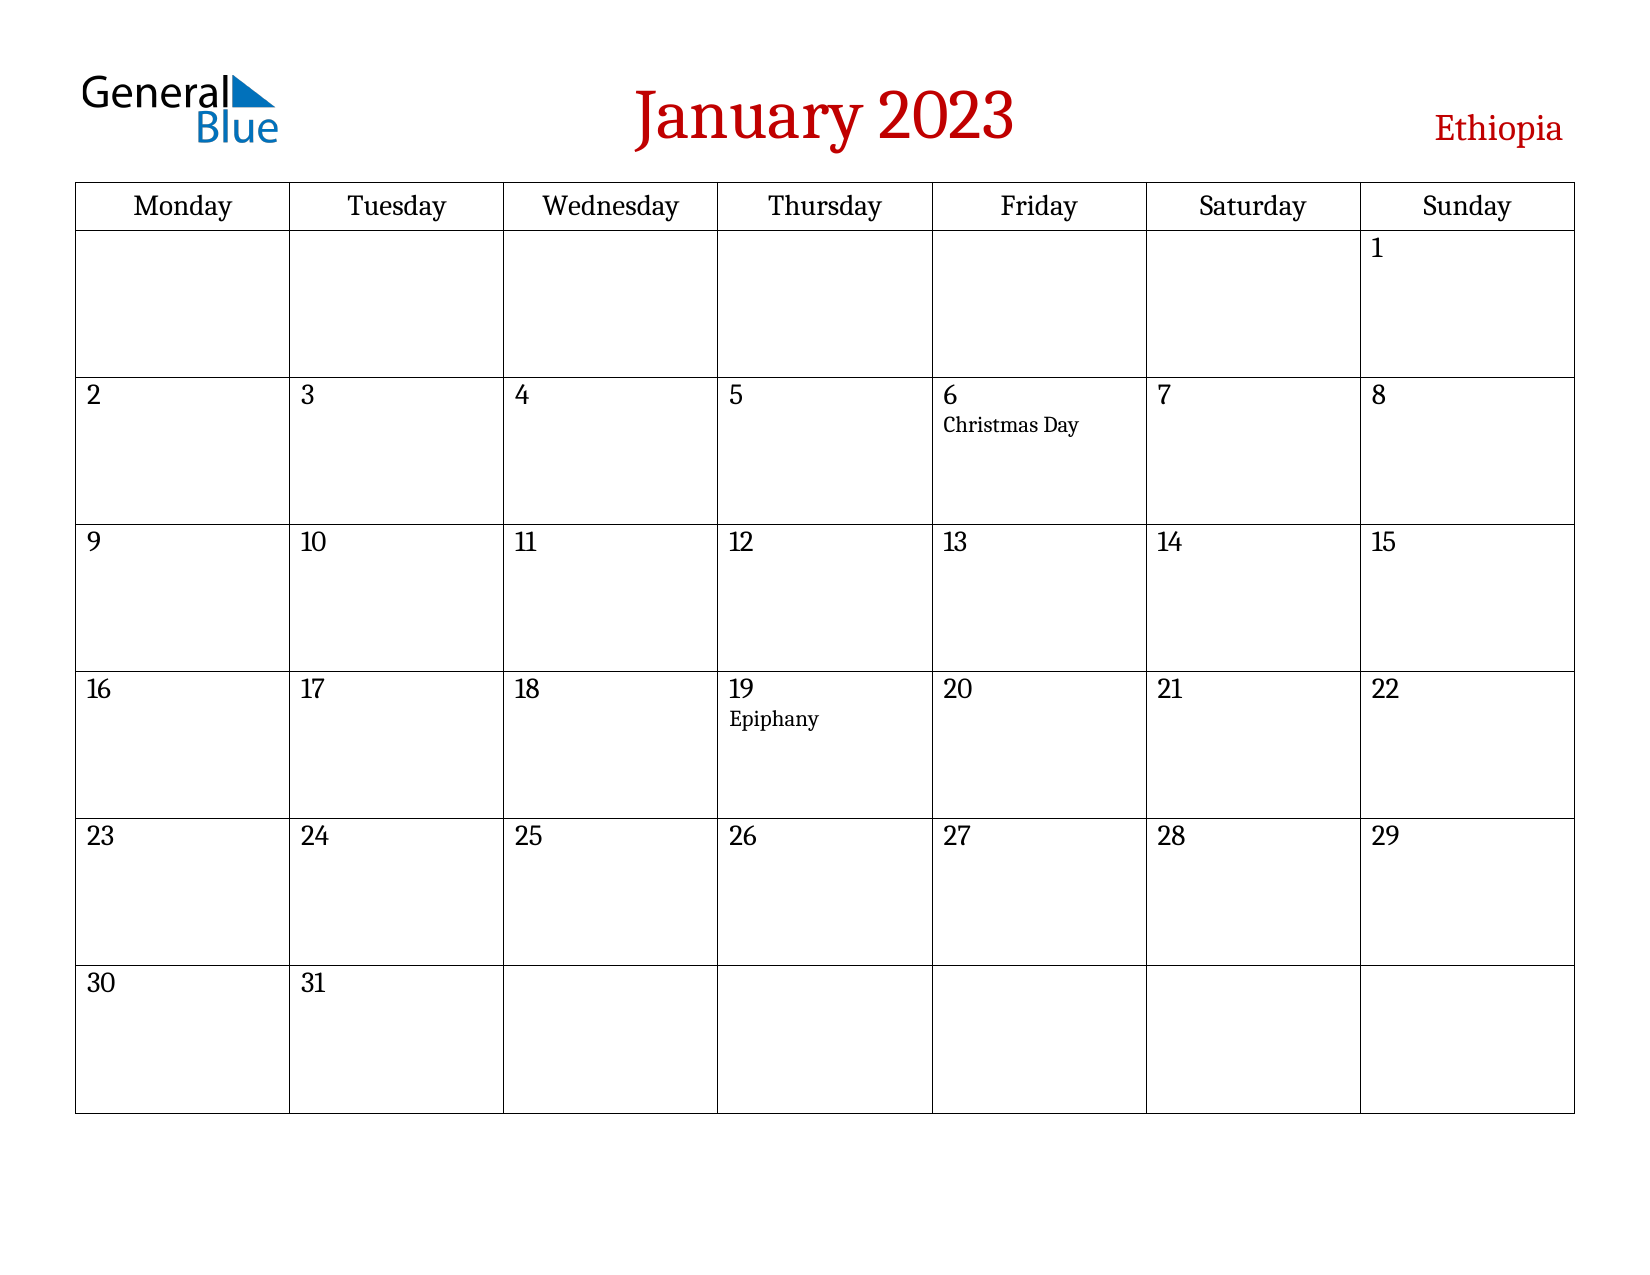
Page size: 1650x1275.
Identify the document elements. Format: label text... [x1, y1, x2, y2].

table_cell 10 [290, 525, 503, 559]
table_cell [718, 853, 932, 965]
table_cell [1147, 412, 1360, 524]
table_cell 30 [76, 966, 289, 1000]
table_cell 28 [1147, 819, 1360, 853]
table_cell [1361, 265, 1574, 377]
table_cell 24 [290, 819, 503, 853]
table_cell [504, 231, 717, 264]
table_cell [933, 559, 1146, 671]
table_cell [76, 231, 289, 264]
table_cell 7 [1147, 378, 1360, 412]
table_cell 29 [1361, 819, 1574, 853]
table_cell [504, 265, 717, 377]
table_cell [290, 559, 503, 671]
table_cell 13 [933, 525, 1146, 559]
table_header Ethiopia [1146, 75, 1574, 182]
table_cell 20 [933, 672, 1146, 706]
table_cell [1361, 966, 1574, 1000]
table_cell [76, 265, 289, 377]
table_cell [1147, 231, 1360, 264]
table_cell [1361, 559, 1574, 671]
table_cell [290, 412, 503, 524]
table_header [76, 75, 503, 182]
table_cell [290, 265, 503, 377]
table_cell 12 [718, 525, 932, 559]
picture [82, 75, 278, 143]
table_cell Sunday [1361, 183, 1574, 230]
table_cell [1361, 706, 1574, 818]
table_cell [76, 412, 289, 524]
table_cell [1147, 706, 1360, 818]
table_cell [933, 1000, 1146, 1112]
table_cell [504, 966, 717, 1000]
table_cell [290, 706, 503, 818]
table_cell [1361, 1000, 1574, 1112]
table_cell [933, 966, 1146, 1000]
table_cell 2 [76, 378, 289, 412]
table_cell Friday [933, 183, 1146, 230]
table_cell [504, 853, 717, 965]
table_cell [718, 1000, 932, 1112]
table_cell [290, 231, 503, 264]
table_cell [1147, 853, 1360, 965]
table_cell 18 [504, 672, 717, 706]
table_cell 17 [290, 672, 503, 706]
table_cell Saturday [1147, 183, 1360, 230]
table_cell [76, 706, 289, 818]
table_cell 25 [504, 819, 717, 853]
table_cell [1147, 265, 1360, 377]
table_cell [290, 1000, 503, 1112]
table_cell Thursday [718, 183, 932, 230]
table_cell [718, 412, 932, 524]
table_cell Wednesday [504, 183, 717, 230]
table_cell [718, 559, 932, 671]
table_cell 22 [1361, 672, 1574, 706]
table_cell 4 [504, 378, 717, 412]
table_cell 15 [1361, 525, 1574, 559]
table_cell [718, 966, 932, 1000]
table_cell [718, 231, 932, 264]
table_cell [290, 853, 503, 965]
table_cell [76, 1000, 289, 1112]
table_cell 31 [290, 966, 503, 1000]
table_cell [933, 853, 1146, 965]
table_cell [504, 559, 717, 671]
table_cell [504, 412, 717, 524]
table_cell 5 [718, 378, 932, 412]
table_cell 21 [1147, 672, 1360, 706]
table_cell [1147, 1000, 1360, 1112]
table_cell 3 [290, 378, 503, 412]
table_cell [76, 559, 289, 671]
table_cell [1361, 412, 1574, 524]
table_header January 2023 [504, 75, 1146, 182]
table_cell 27 [933, 819, 1146, 853]
table_cell Tuesday [290, 183, 503, 230]
table_cell 9 [76, 525, 289, 559]
table_cell [504, 706, 717, 818]
table_cell [1147, 966, 1360, 1000]
table_cell 14 [1147, 525, 1360, 559]
table_cell [76, 853, 289, 965]
table_cell Monday [76, 183, 289, 230]
table_cell [933, 265, 1146, 377]
table_cell [933, 231, 1146, 264]
table_cell 11 [504, 525, 717, 559]
table_cell 6 [933, 378, 1146, 412]
table_cell 8 [1361, 378, 1574, 412]
table_cell [1361, 853, 1574, 965]
table_cell 1 [1361, 231, 1574, 264]
table_cell 23 [76, 819, 289, 853]
table_cell 26 [718, 819, 932, 853]
table_cell Christmas Day [933, 412, 1146, 524]
table_cell [718, 265, 932, 377]
table_cell 16 [76, 672, 289, 706]
table_cell 19 [718, 672, 932, 706]
table_cell [504, 1000, 717, 1112]
table_cell [1147, 559, 1360, 671]
table_cell [933, 706, 1146, 818]
table_cell Epiphany [718, 706, 932, 818]
